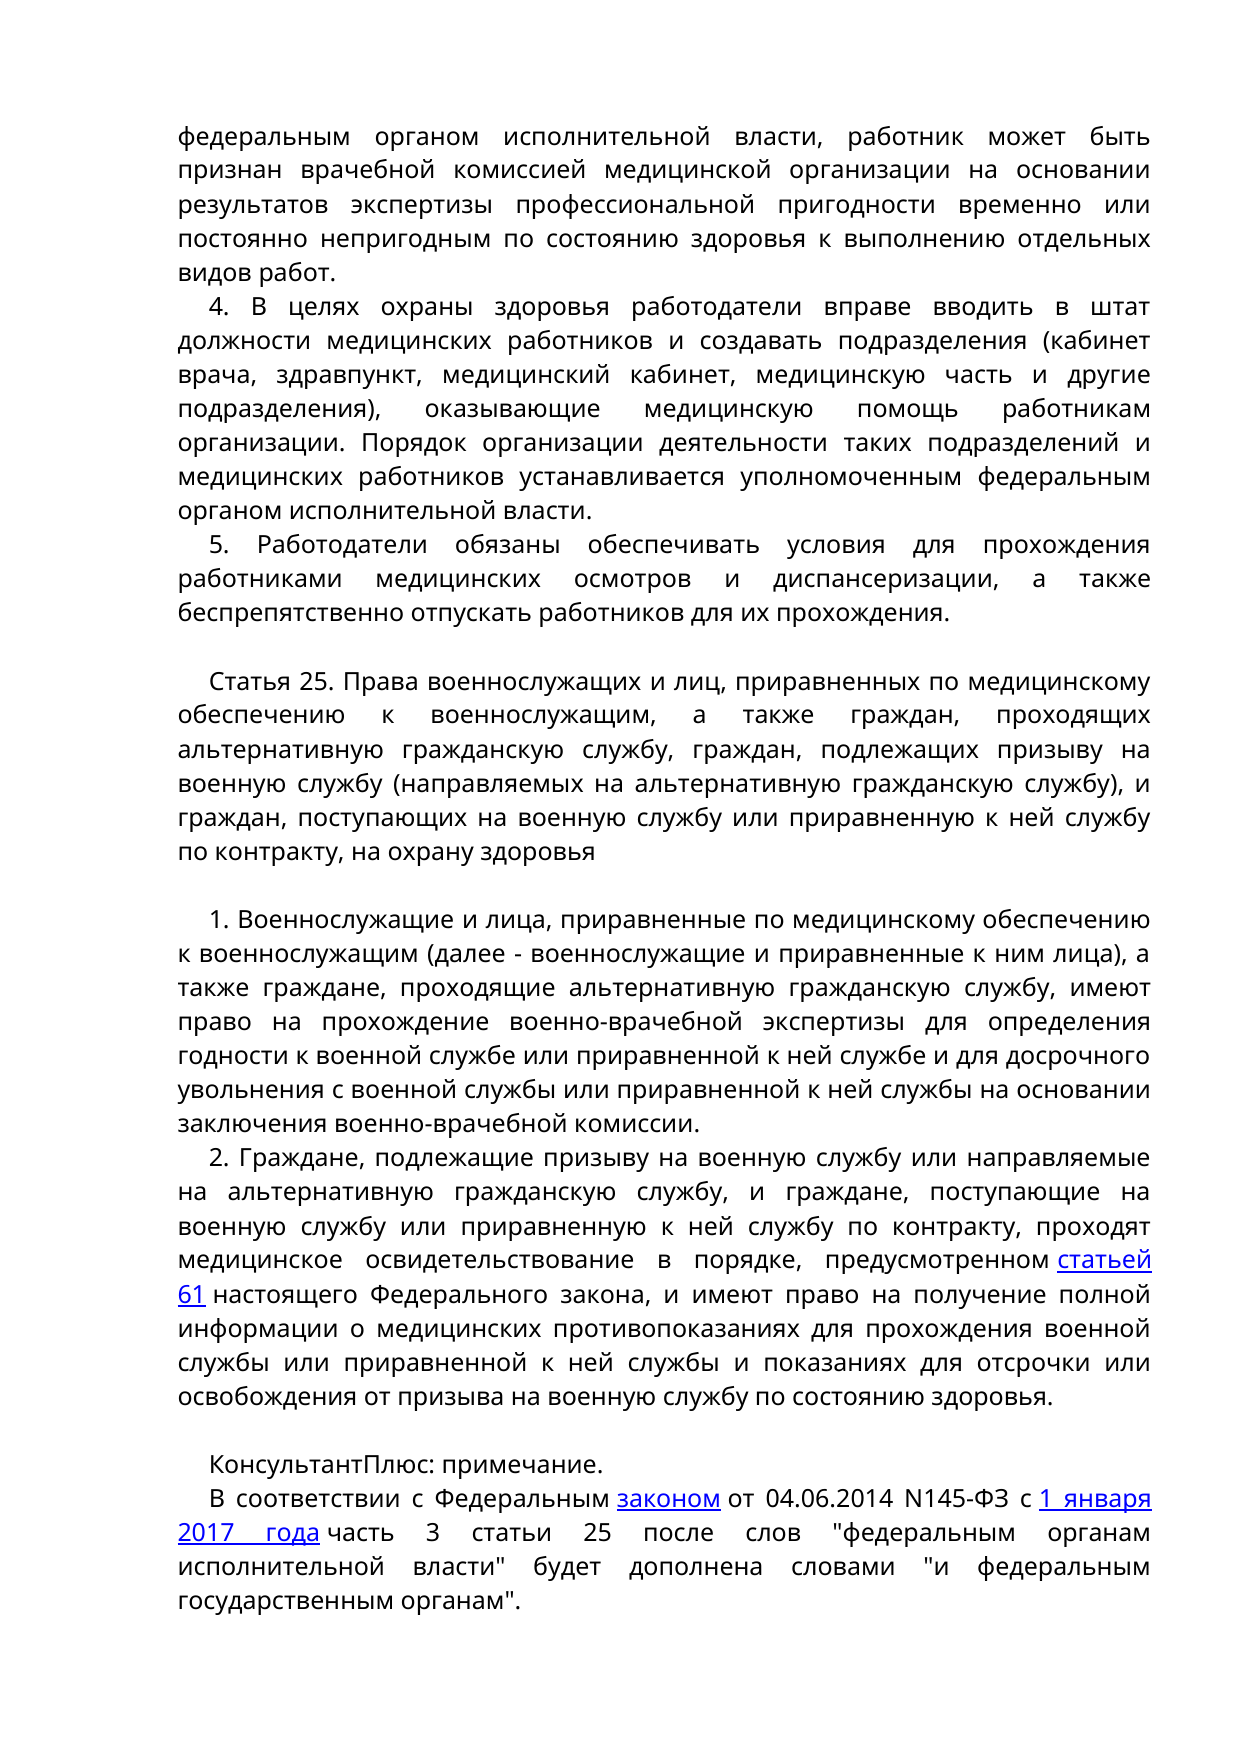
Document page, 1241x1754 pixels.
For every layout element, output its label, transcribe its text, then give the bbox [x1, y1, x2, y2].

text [177, 118, 1152, 288]
text 4. В целях охраны здоровья работодатели вправе вводить в штат должности медицинских работников и создавать подразделения (кабинет врача, здравпункт, медицинский кабинет, медицинскую часть и другие подразделения), оказывающие медицинскую помощь работникам организации. Порядок организации деятельности таких подразделений и медицинских работников устанавливается уполномоченным федеральным органом исполнительной власти. [177, 288, 1152, 527]
text 2. Граждане, подлежащие призыву на военную службу или направляемые на альтернативную гражданскую службу, и граждане, поступающие на военную службу или приравненную к ней службу по контракту, проходят медицинское освидетельствование в порядке, предусмотренном статьей 61 настоящего Федерального закона, и имеют право на получение полной информации о медицинских противопоказаниях для прохождения военной службы или приравненной к ней службы и показаниях для отсрочки или освобождения от призыва на военную службу по состоянию здоровья. [177, 1140, 1152, 1412]
text 5. Работодатели обязаны обеспечивать условия для прохождения работниками медицинских осмотров и диспансеризации, а также беспрепятственно отпускать работников для их прохождения. [177, 527, 1152, 629]
text Статья 25. Права военнослужащих и лиц, приравненных по медицинскому обеспечению к военнослужащим, а также граждан, проходящих альтернативную гражданскую службу, граждан, подлежащих призыву на военную службу (направляемых на альтернативную гражданскую службу), и граждан, поступающих на военную службу или приравненную к ней службу по контракту, на охрану здоровья [177, 663, 1152, 867]
text КонсультантПлюс: примечание. [177, 1447, 1152, 1481]
text 1. Военнослужащие и лица, приравненные по медицинскому обеспечению к военнослужащим (далее - военнослужащие и приравненные к ним лица), а также граждане, проходящие альтернативную гражданскую службу, имеют право на прохождение военно-врачебной экспертизы для определения годности к военной службе или приравненной к ней службе и для досрочного увольнения с военной службы или приравненной к ней службы на основании заключения военно-врачебной комиссии. [177, 902, 1152, 1140]
text В соответствии с Федеральным законом от 04.06.2014 N145-ФЗ с 1 января 2017 года часть 3 статьи 25 после слов "федеральным органам исполнительной власти" будет дополнена словами "и федеральным государственным органам". [177, 1481, 1152, 1617]
